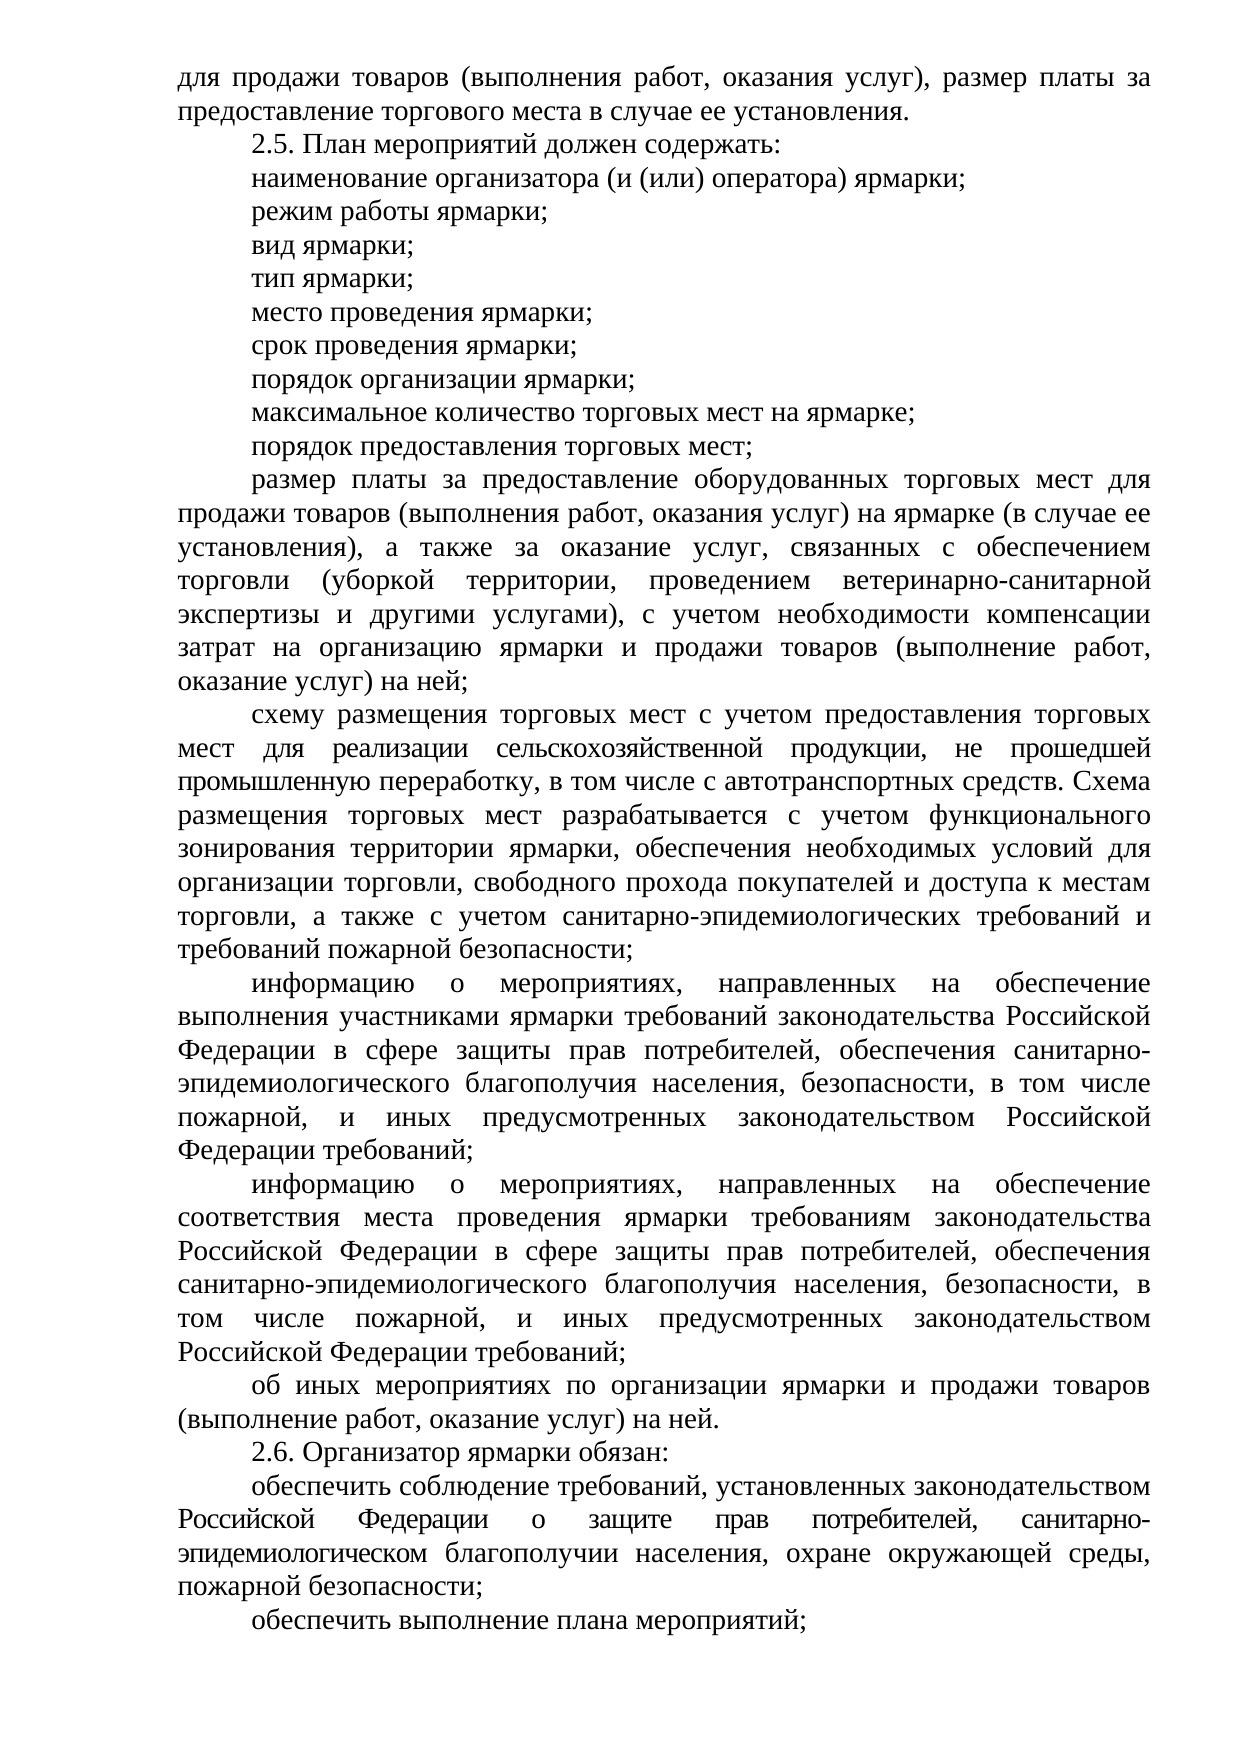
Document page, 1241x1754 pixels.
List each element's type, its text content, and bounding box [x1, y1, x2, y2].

text срок проведения ярмарки; [177, 327, 1152, 361]
text вид ярмарки; [177, 227, 1152, 260]
text максимальное количество торговых мест на ярмарке; [177, 394, 1152, 428]
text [177, 59, 1152, 126]
text 2.6. Организатор ярмарки обязан: [177, 1434, 1152, 1468]
text порядок предоставления торговых мест; [177, 428, 1152, 462]
text об иных мероприятиях по организации ярмарки и продажи товаров (выполнение работ, оказание услуг) на ней. [177, 1367, 1152, 1434]
text режим работы ярмарки; [177, 193, 1152, 227]
text обеспечить выполнение плана мероприятий; [177, 1602, 1152, 1636]
text порядок организации ярмарки; [177, 361, 1152, 394]
text информацию о мероприятиях, направленных на обеспечение выполнения участниками ярмарки требований законодательства Российской Федерации в сфере защиты прав потребителей, обеспечения санитарно-эпидемиологического благополучия населения, безопасности, в том числе пожарной, и иных предусмотренных законодательством Российской Федерации требований; [177, 965, 1152, 1166]
text тип ярмарки; [177, 260, 1152, 294]
text место проведения ярмарки; [177, 294, 1152, 327]
text размер платы за предоставление оборудованных торговых мест для продажи товаров (выполнения работ, оказания услуг) на ярмарке (в случае ее установления), а также за оказание услуг, связанных с обеспечением торговли (уборкой территории, проведением ветеринарно-санитарной экспертизы и другими услугами), с учетом необходимости компенсации затрат на организацию ярмарки и продажи товаров (выполнение работ, оказание услуг) на ней; [177, 462, 1152, 696]
text наименование организатора (и (или) оператора) ярмарки; [177, 160, 1152, 193]
text обеспечить соблюдение требований, установленных законодательством Российской Федерации о защите прав потребителей, санитарно-эпидемиологическом благополучии населения, охране окружающей среды, пожарной безопасности; [177, 1468, 1152, 1602]
text информацию о мероприятиях, направленных на обеспечение соответствия места проведения ярмарки требованиям законодательства Российской Федерации в сфере защиты прав потребителей, обеспечения санитарно-эпидемиологического благополучия населения, безопасности, в том числе пожарной, и иных предусмотренных законодательством Российской Федерации требований; [177, 1166, 1152, 1367]
text 2.5. План мероприятий должен содержать: [177, 126, 1152, 160]
text схему размещения торговых мест с учетом предоставления торговых мест для реализации сельскохозяйственной продукции, не прошедшей промышленную переработку, в том числе с автотранспортных средств. Схема размещения торговых мест разрабатывается с учетом функционального зонирования территории ярмарки, обеспечения необходимых условий для организации торговли, свободного прохода покупателей и доступа к местам торговли, а также с учетом санитарно-эпидемиологических требований и требований пожарной безопасности; [177, 696, 1152, 965]
